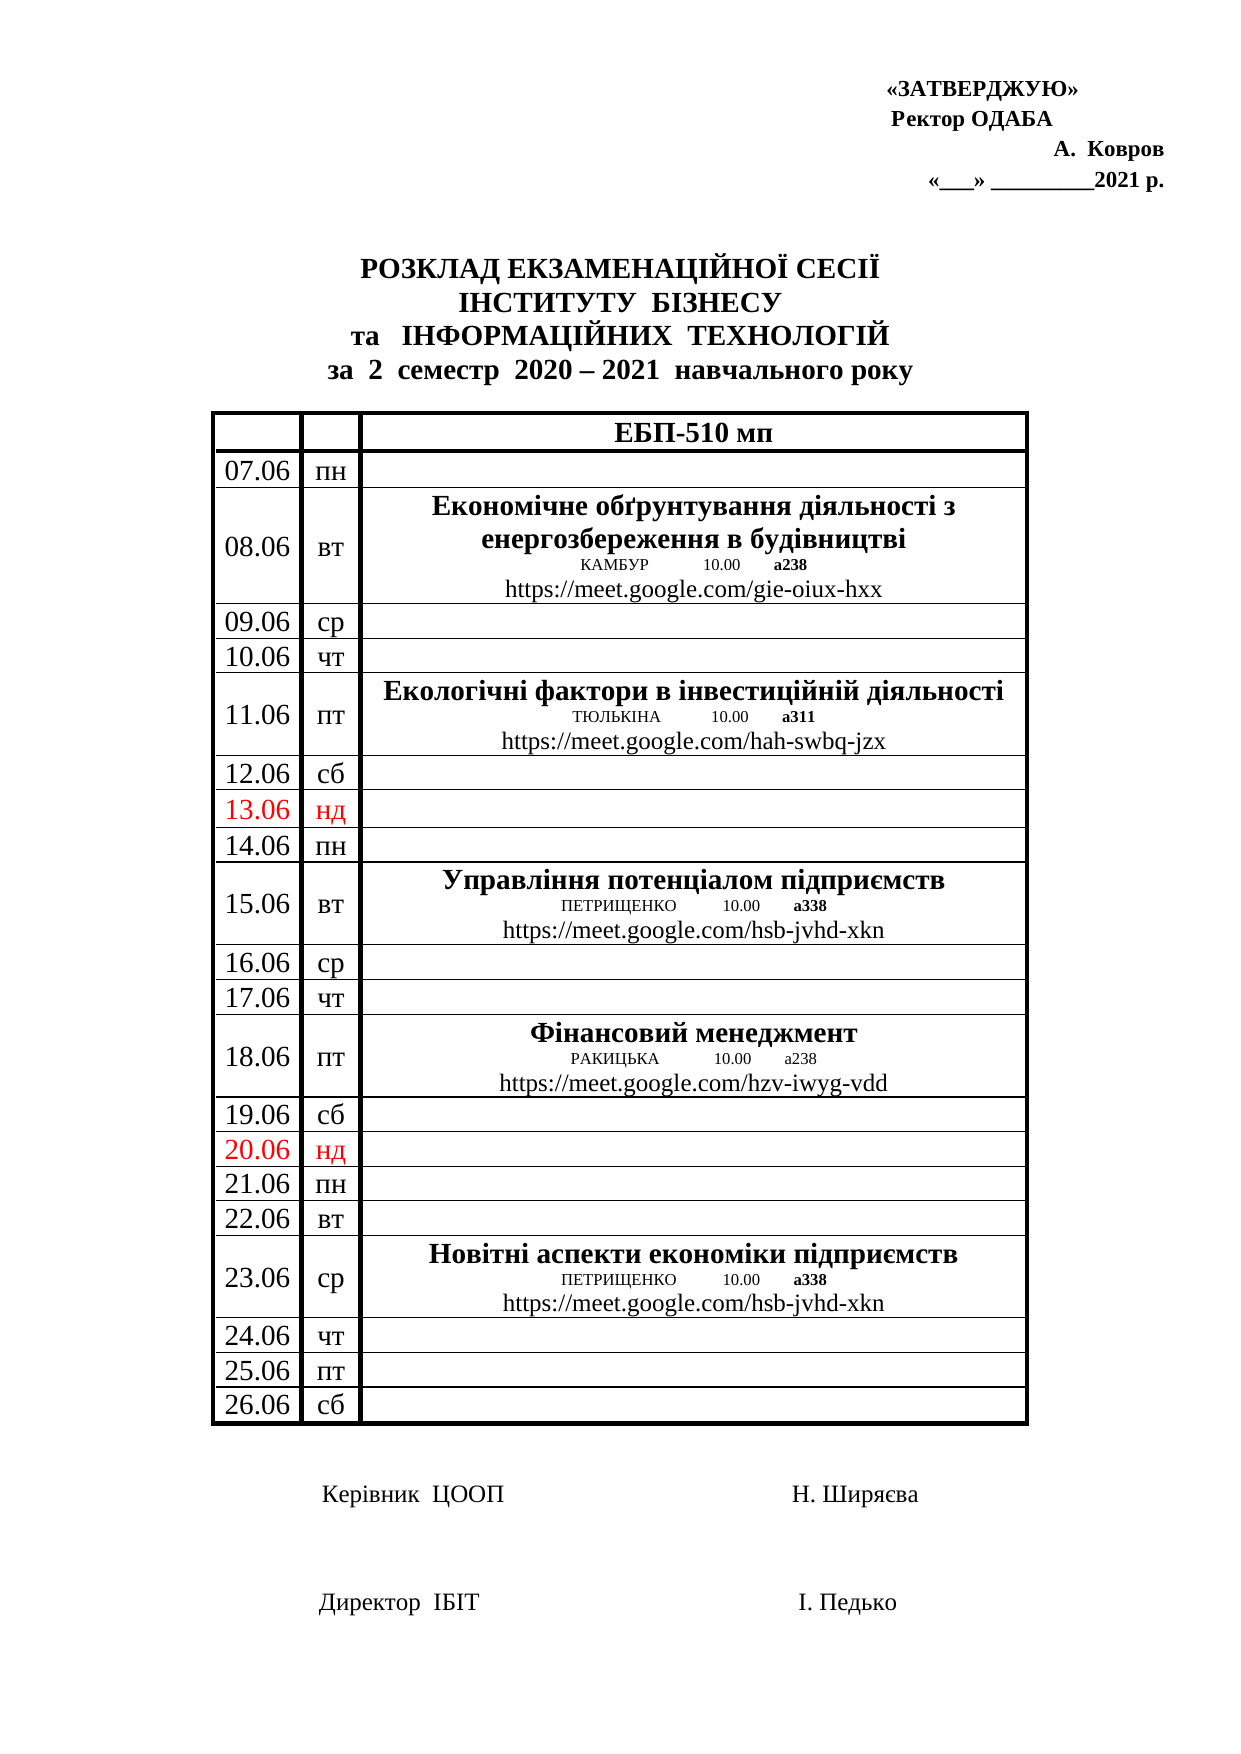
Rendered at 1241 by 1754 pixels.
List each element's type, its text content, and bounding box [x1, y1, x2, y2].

table_cell 20.06 [215, 1132, 299, 1166]
table_cell [363, 639, 1025, 672]
table_cell 17.06 [215, 980, 299, 1014]
table_cell [363, 604, 1025, 638]
text Директор ІБІТ І. Педько [75, 1587, 1165, 1616]
table_cell Екологічні фактори в інвестиційній діяльності ТЮЛЬКІНА 10.00 а311 https://meet.google.com/hah-swbq-jzx [363, 673, 1025, 755]
table_cell ср [304, 1236, 358, 1317]
text «ЗАТВЕРДЖУЮ» [75, 75, 1165, 101]
table_cell Економічне обґрунтування діяльності з енергозбереження в будівництві КАМБУР 10.00 а238 https://meet.google.com/gie-oiux-hxx [363, 488, 1025, 603]
table_cell чт [304, 1318, 358, 1352]
table_cell [363, 980, 1025, 1014]
table_cell 19.06 [215, 1097, 299, 1131]
text за 2 семестр 2020 – 2021 навчального року [75, 352, 1165, 386]
table_cell 14.06 [215, 828, 299, 861]
table_cell Фінансовий менеджмент РАКИЦЬКА 10.00 а238 https://meet.google.com/hzv-iwyg-vdd [363, 1015, 1025, 1096]
table_cell пн [304, 453, 358, 487]
text Керівник ЦООП Н. Ширяєва [75, 1479, 1165, 1508]
table_cell 15.06 [215, 862, 299, 944]
text РОЗКЛАД ЕКЗАМЕНАЦІЙНОЇ СЕСІЇ [75, 251, 1165, 285]
text А. Ковров [75, 135, 1165, 162]
table_cell вт [304, 1201, 358, 1235]
table_cell Управління потенціалом підприємств ПЕТРИЩЕНКО 10.00 а338 https://meet.google.com/hsb-jvhd-xkn [363, 863, 1025, 944]
text «___» _________2021 р. [75, 166, 1165, 192]
table_cell [363, 1167, 1025, 1200]
table_cell 24.06 [215, 1318, 299, 1352]
table_cell 07.06 [215, 450, 299, 487]
table_cell чт [304, 980, 358, 1014]
table_cell 09.06 [215, 604, 299, 638]
table_cell пн [304, 828, 358, 861]
table_header [215, 415, 299, 449]
table_cell пт [304, 1015, 358, 1096]
table_cell 21.06 [215, 1167, 299, 1200]
table_cell нд [304, 790, 358, 827]
table_cell [363, 1353, 1025, 1386]
table_cell [363, 1201, 1025, 1235]
table_cell 18.06 [215, 1015, 299, 1096]
table_cell 12.06 [215, 756, 299, 789]
text Ректор ОДАБА [75, 105, 1165, 132]
table_cell пт [304, 1353, 358, 1386]
table_cell 22.06 [215, 1201, 299, 1235]
table_cell нд [304, 1132, 358, 1166]
table_header ЕБП-510 мп [363, 415, 1025, 449]
table_cell 11.06 [215, 673, 299, 755]
table_cell 23.06 [215, 1236, 299, 1317]
table_cell 08.06 [215, 488, 299, 603]
table_cell [363, 1318, 1025, 1352]
table_cell [363, 453, 1025, 487]
table_cell [363, 1098, 1025, 1131]
table_cell пт [304, 673, 358, 755]
table_cell 16.06 [215, 945, 299, 978]
table_cell вт [304, 488, 358, 603]
table_cell [363, 756, 1025, 789]
table_cell сб [304, 1388, 358, 1421]
table_cell чт [304, 639, 358, 672]
table_cell ср [304, 604, 358, 638]
table_header [304, 415, 358, 449]
table_cell [363, 790, 1025, 827]
table_cell Новітні аспекти економіки підприємств ПЕТРИЩЕНКО 10.00 а338 https://meet.google.com/hsb-jvhd-xkn [363, 1236, 1025, 1317]
table_cell 10.06 [215, 639, 299, 672]
table_cell ср [304, 945, 358, 978]
table_cell пн [304, 1167, 358, 1200]
table_cell 26.06 [215, 1387, 299, 1421]
table_cell 13.06 [215, 790, 299, 827]
text ІНСТИТУТУ БІЗНЕСУ [75, 285, 1165, 318]
table_cell вт [304, 863, 358, 944]
table_cell [363, 945, 1025, 978]
table_cell [363, 828, 1025, 861]
table_cell [363, 1132, 1025, 1166]
table_cell [363, 1388, 1025, 1421]
table_cell 25.06 [215, 1353, 299, 1386]
table_cell сб [304, 1098, 358, 1131]
text та ІНФОРМАЦІЙНИХ ТЕХНОЛОГІЙ [75, 318, 1165, 352]
table_cell сб [304, 756, 358, 789]
